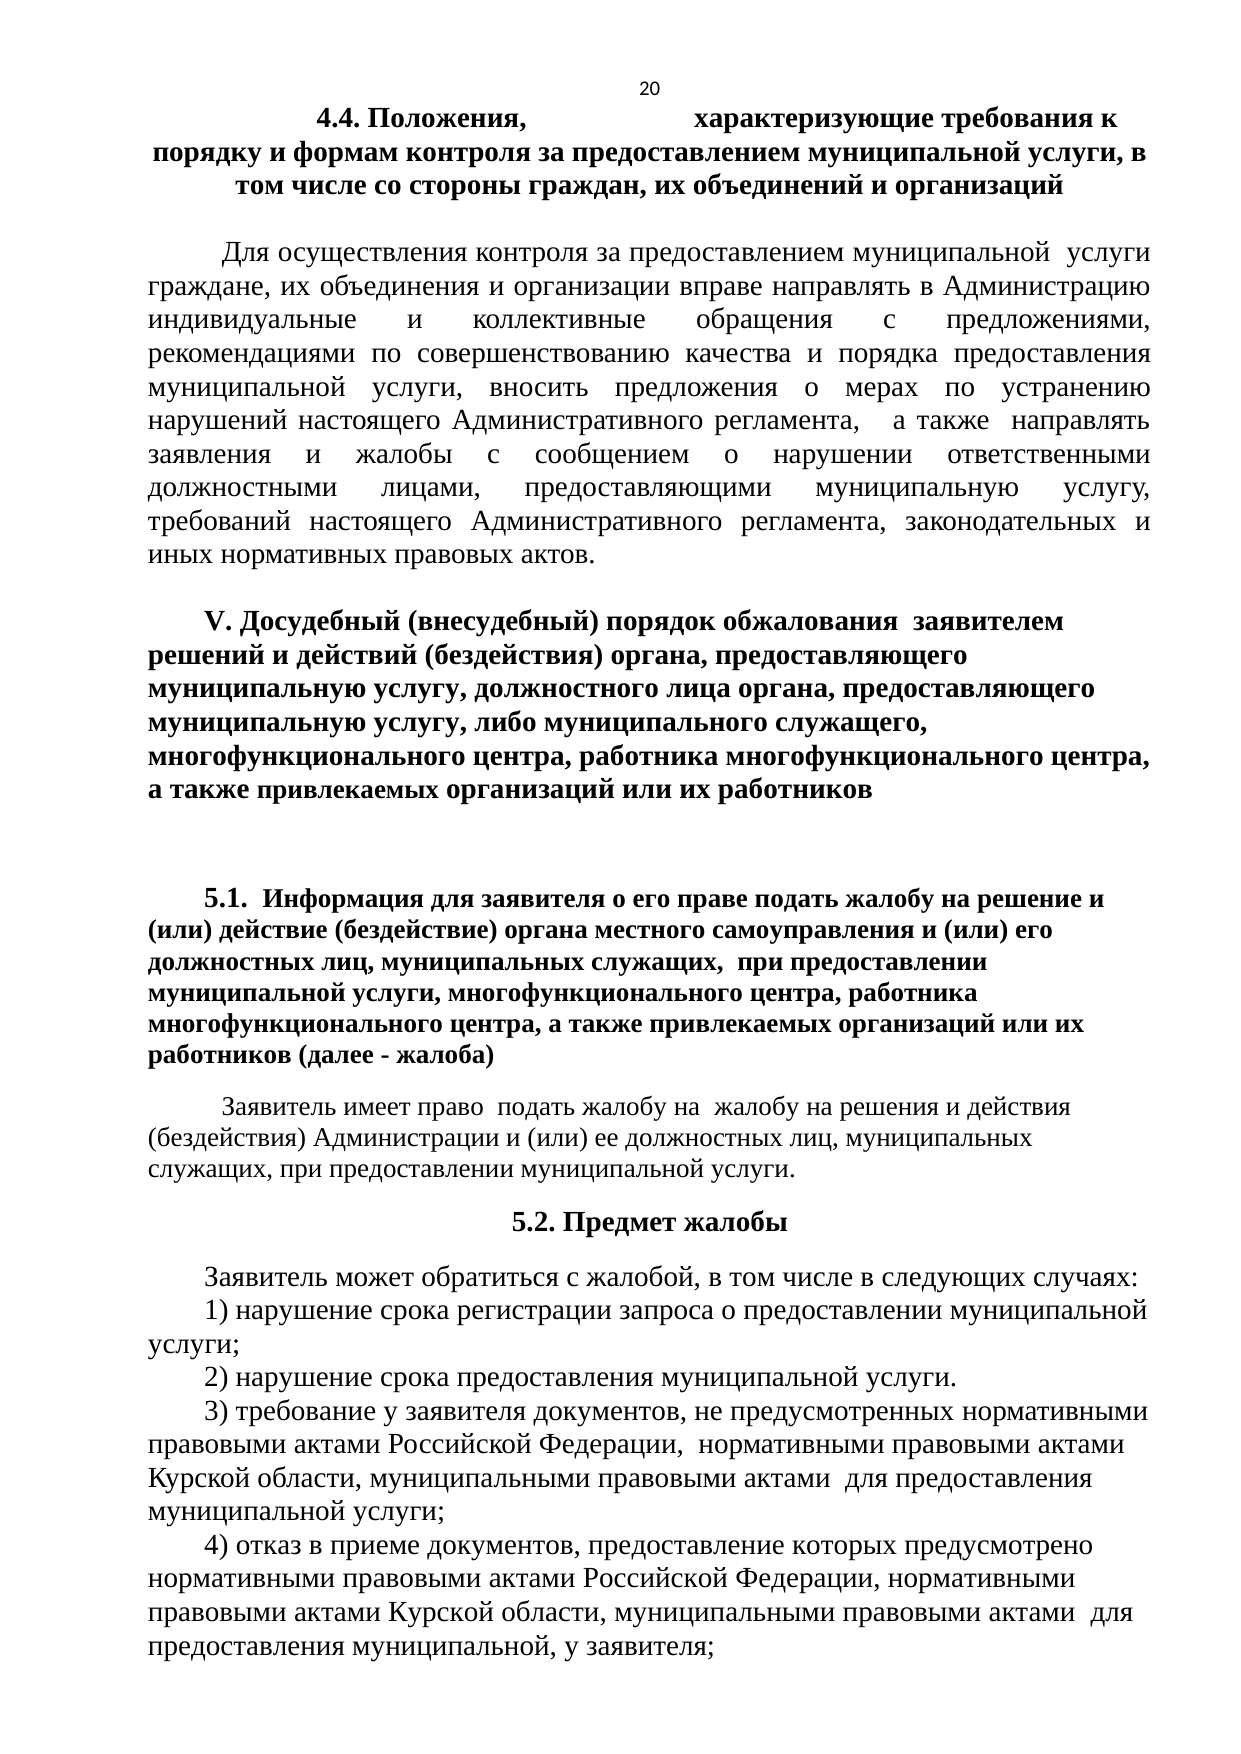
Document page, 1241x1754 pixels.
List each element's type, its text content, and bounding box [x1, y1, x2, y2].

text 3) требование у заявителя документов, не предусмотренных нормативными правовыми актами Российской Федерации, нормативными правовыми актами Курской области, муниципальными правовыми актами для предоставления муниципальной услуги; [148, 1393, 1152, 1527]
text V. Досудебный (внесудебный) порядок обжалования заявителем решений и действий (бездействия) органа, предоставляющего муниципальную услугу, должностного лица органа, предоставляющего муниципальную услугу, либо муниципального служащего, многофункционального центра, работника многофункционального центра, а также привлекаемых организаций или их работников [148, 603, 1152, 805]
text 2) нарушение срока предоставления муниципальной услуги. [148, 1359, 1152, 1393]
text 4.4. Положения, характеризующие требования к порядку и формам контроля за предоставлением муниципальной услуги, в том числе со стороны граждан, их объединений и организаций [148, 100, 1152, 201]
text 4) отказ в приеме документов, предоставление которых предусмотрено нормативными правовыми актами Российской Федерации, нормативными правовыми актами Курской области, муниципальными правовыми актами для предоставления муниципальной, у заявителя; [148, 1527, 1152, 1661]
text Заявитель имеет право подать жалобу на жалобу на решения и действия (бездействия) Администрации и (или) ее должностных лиц, муниципальных служащих, при предоставлении муниципальной услуги. [148, 1090, 1152, 1183]
text Для осуществления контроля за предоставлением муниципальной услуги граждане, их объединения и организации вправе направлять в Администрацию индивидуальные и коллективные обращения с предложениями, рекомендациями по совершенствованию качества и порядка предоставления муниципальной услуги, вносить предложения о мерах по устранению нарушений настоящего Административного регламента, а также направлять заявления и жалобы с сообщением о нарушении ответственными должностными лицами, предоставляющими муниципальную услугу, требований настоящего Административного регламента, законодательных и иных нормативных правовых актов. [148, 234, 1152, 570]
text 5.1. Информация для заявителя о его праве подать жалобу на решение и (или) действие (бездействие) органа местного самоуправления и (или) его должностных лиц, муниципальных служащих, при предоставлении муниципальной услуги, многофункционального центра, работника многофункционального центра, а также привлекаемых организаций или их работников (далее - жалоба) [148, 880, 1152, 1069]
text Заявитель может обратиться с жалобой, в том числе в следующих случаях: [148, 1259, 1152, 1292]
text 1) нарушение срока регистрации запроса о предоставлении муниципальной услуги; [148, 1292, 1152, 1359]
text 5.2. Предмет жалобы [148, 1204, 1152, 1238]
